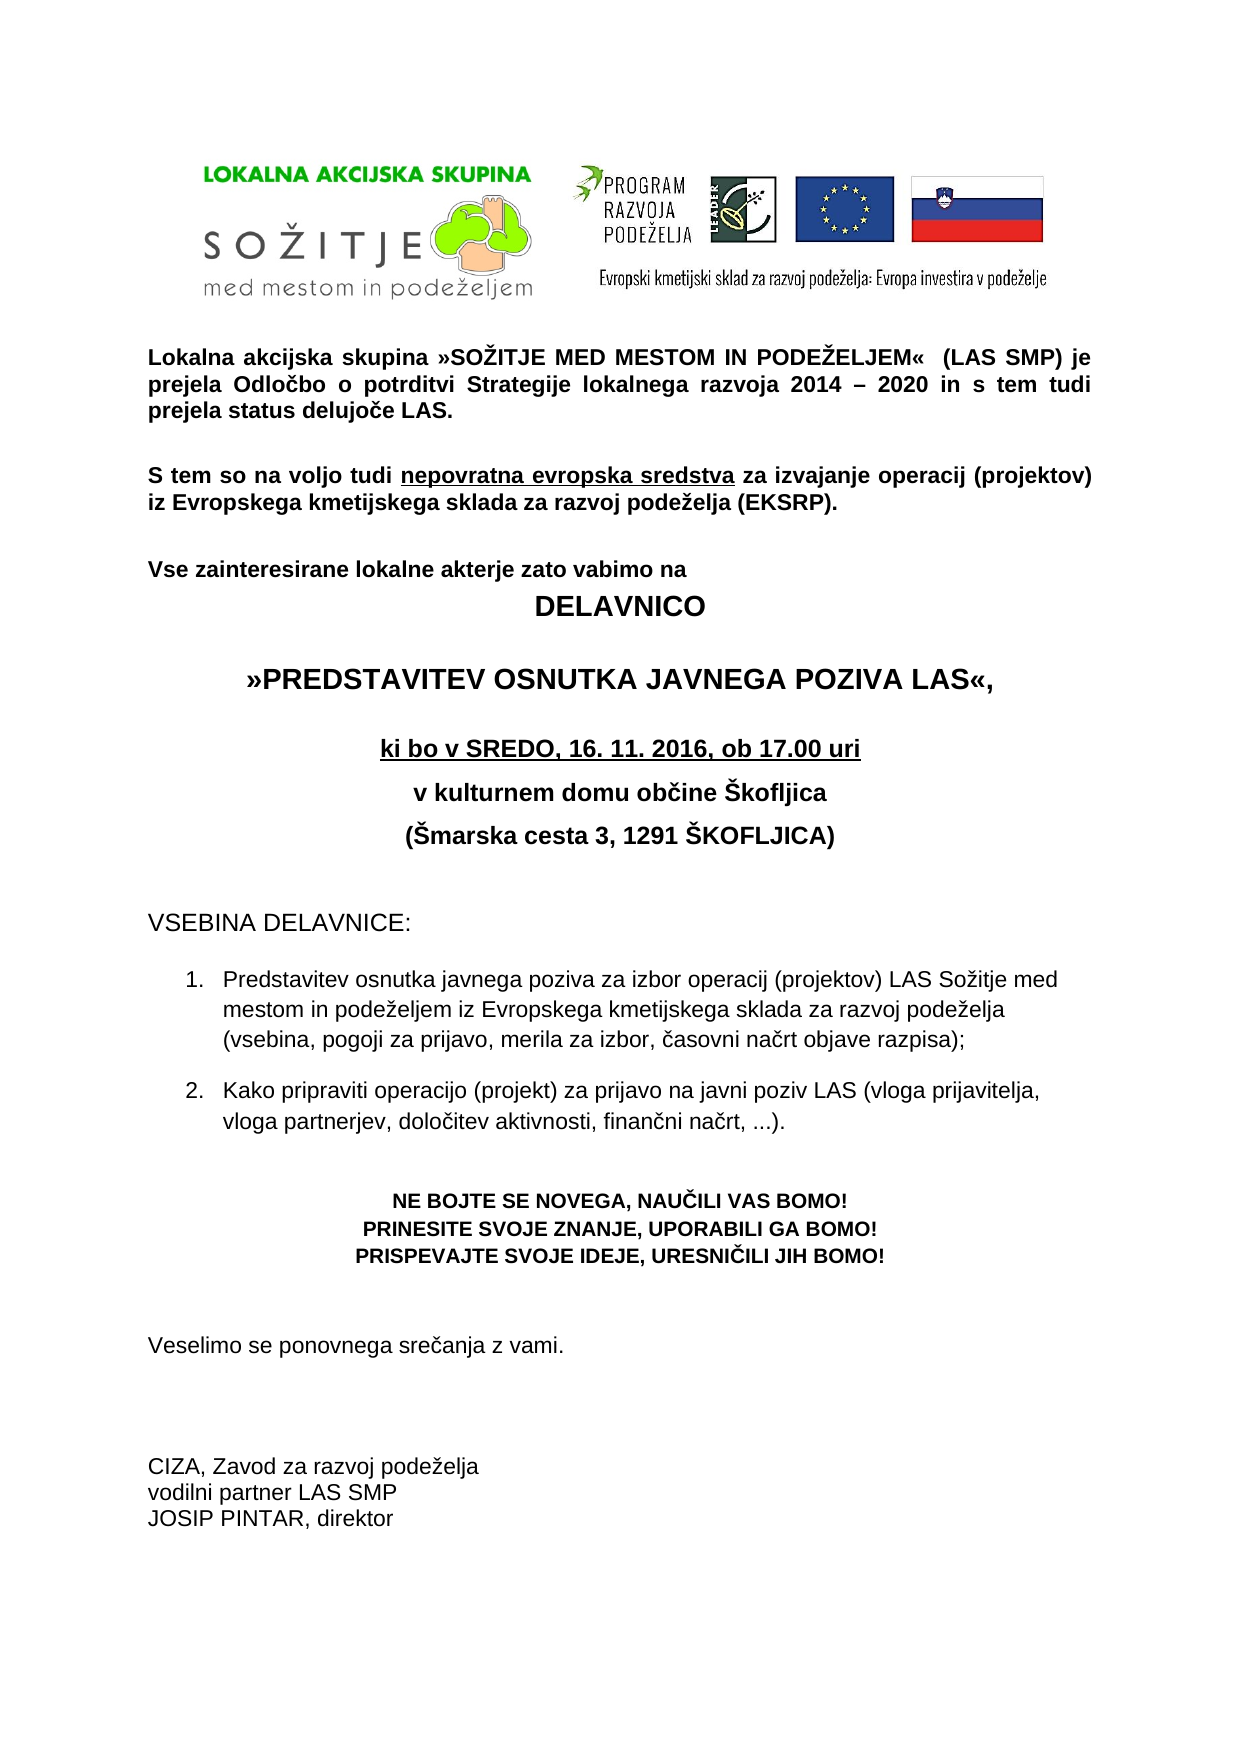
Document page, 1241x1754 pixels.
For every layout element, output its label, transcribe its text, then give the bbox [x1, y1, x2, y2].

text DELAVNICO [148, 589, 1092, 622]
text (Šmarska cesta 3, 1291 ŠKOFLJICA) [148, 821, 1092, 849]
text Vse zainteresirane lokalne akterje zato vabimo na [148, 556, 1092, 582]
picture [171, 147, 1068, 306]
text JOSIP PINTAR, direktor [148, 1505, 1092, 1532]
text PRISPEVAJTE SVOJE IDEJE, URESNIČILI JIH BOMO! [148, 1244, 1092, 1268]
text v kulturnem domu občine Škofljica [148, 777, 1092, 806]
text Lokalna akcijska skupina »SOŽITJE MED MESTOM IN PODEŽELJEM« (LAS SMP) je prejela Odločbo o potrditvi Strategije lokalnega razvoja 2014 – 2020 in s tem tudi prejela status delujoče LAS. [148, 344, 1092, 423]
list Predstavitev osnutka javnega poziva za izbor operacij (projektov) LAS Sožitje med mestom in podeželjem iz Evropskega kmetijskega sklada za razvoj podeželja (vsebina, pogoji za prijavo, merila za izbor, časovni načrt objave razpisa); [185, 966, 1092, 1053]
list Kako pripraviti operacijo (projekt) za prijavo na javni poziv LAS (vloga prijavitelja, vloga partnerjev, določitev aktivnosti, finančni načrt, ...). [185, 1077, 1092, 1134]
text Veselimo se ponovnega srečanja z vami. [148, 1332, 1092, 1358]
text »PREDSTAVITEV OSNUTKA JAVNEGA POZIVA LAS«, [148, 662, 1092, 696]
text S tem so na voljo tudi nepovratna evropska sredstva za izvajanje operacij (projektov) iz Evropskega kmetijskega sklada za razvoj podeželja (EKSRP). [148, 462, 1092, 515]
text CIZA, Zavod za razvoj podeželja [148, 1453, 1092, 1479]
text NE BOJTE SE NOVEGA, NAUČILI VAS BOMO! [148, 1189, 1092, 1213]
text PRINESITE SVOJE ZNANJE, UPORABILI GA BOMO! [148, 1216, 1092, 1240]
text vodilni partner LAS SMP [148, 1479, 1092, 1505]
text ki bo v SREDO, 16. 11. 2016, ob 17.00 uri [148, 734, 1092, 763]
text VSEBINA DELAVNICE: [148, 908, 1092, 937]
